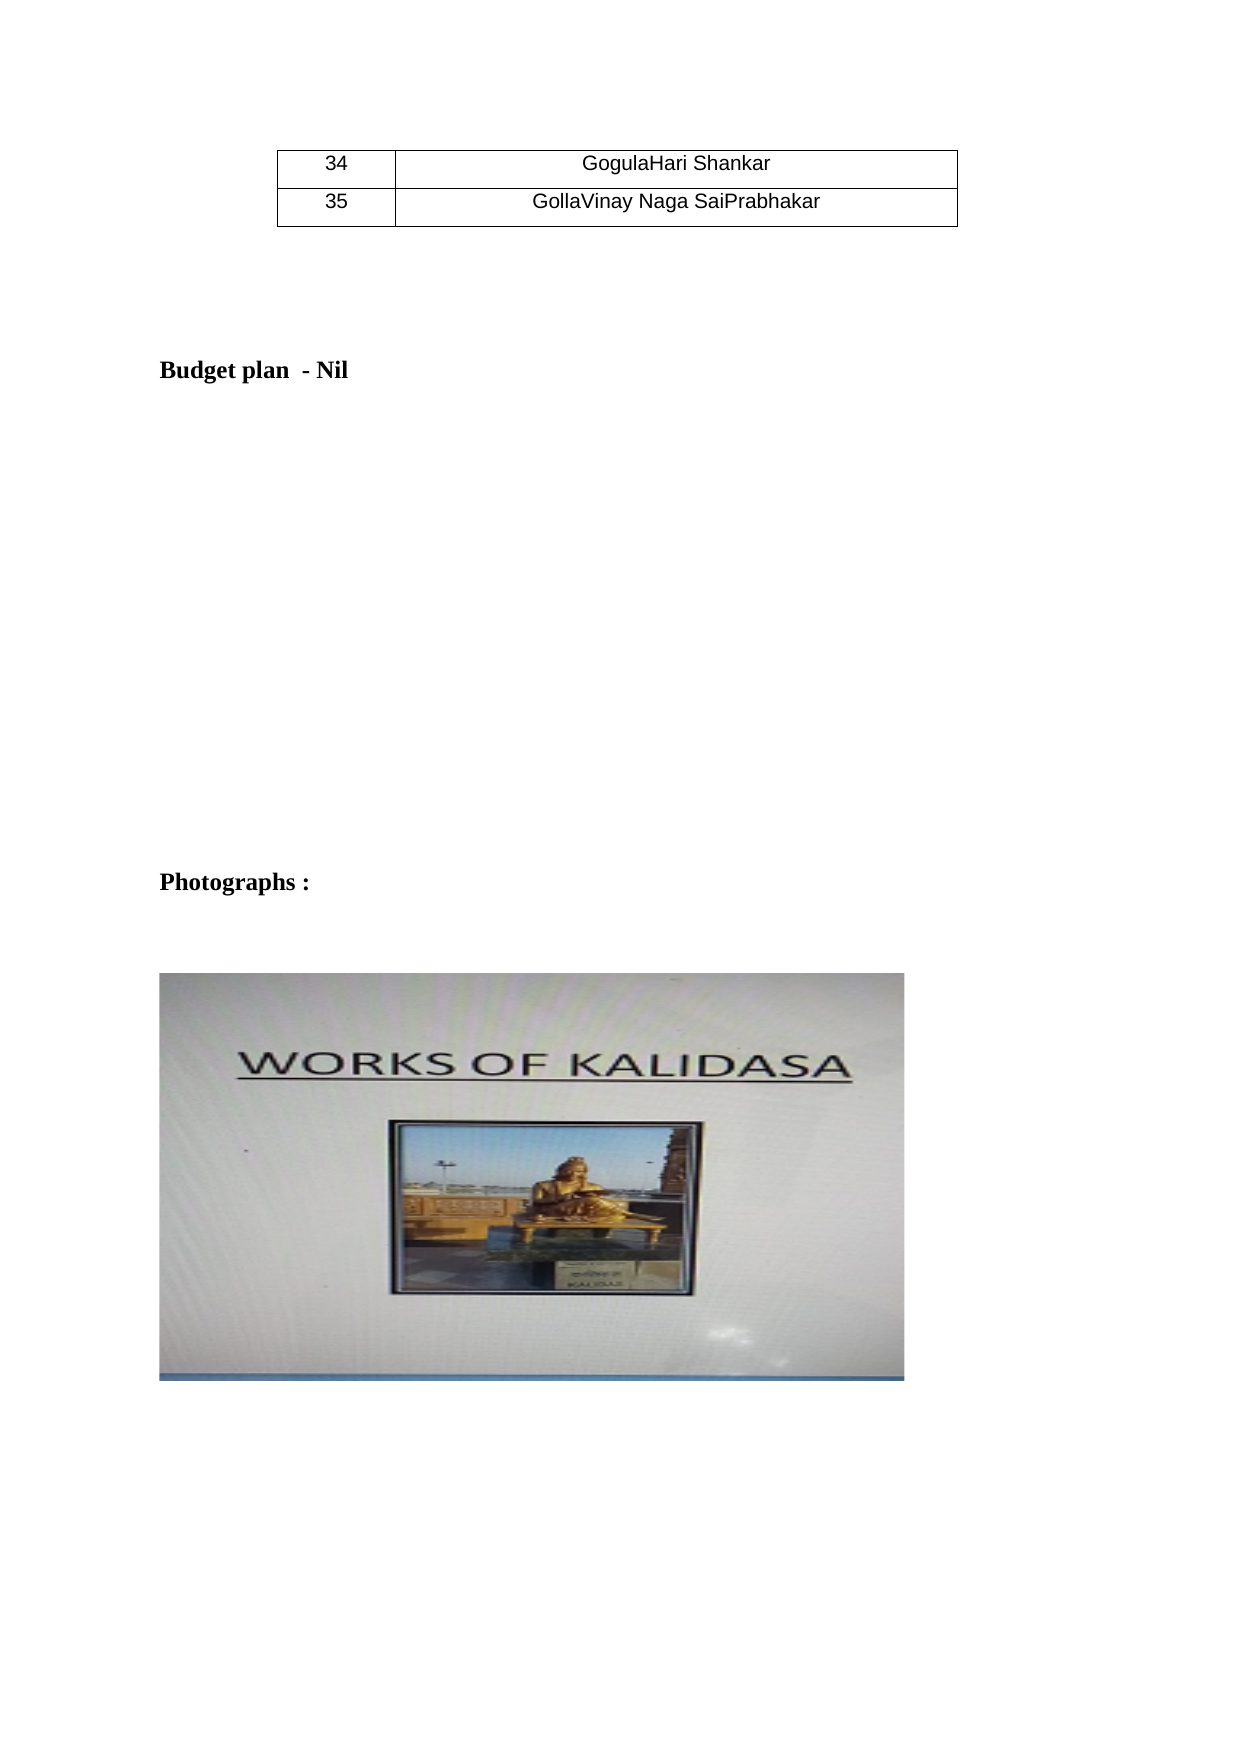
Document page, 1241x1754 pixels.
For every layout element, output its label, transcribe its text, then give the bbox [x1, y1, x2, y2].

text Budget plan - Nil [159, 355, 1090, 384]
table_cell GogulaHari Shankar [396, 151, 957, 188]
table_cell 34 [278, 151, 395, 188]
text Photographs : [159, 867, 1090, 896]
table_cell GollaVinay Naga SaiPrabhakar [396, 189, 957, 226]
picture [159, 973, 905, 1381]
table_cell 35 [278, 189, 395, 226]
